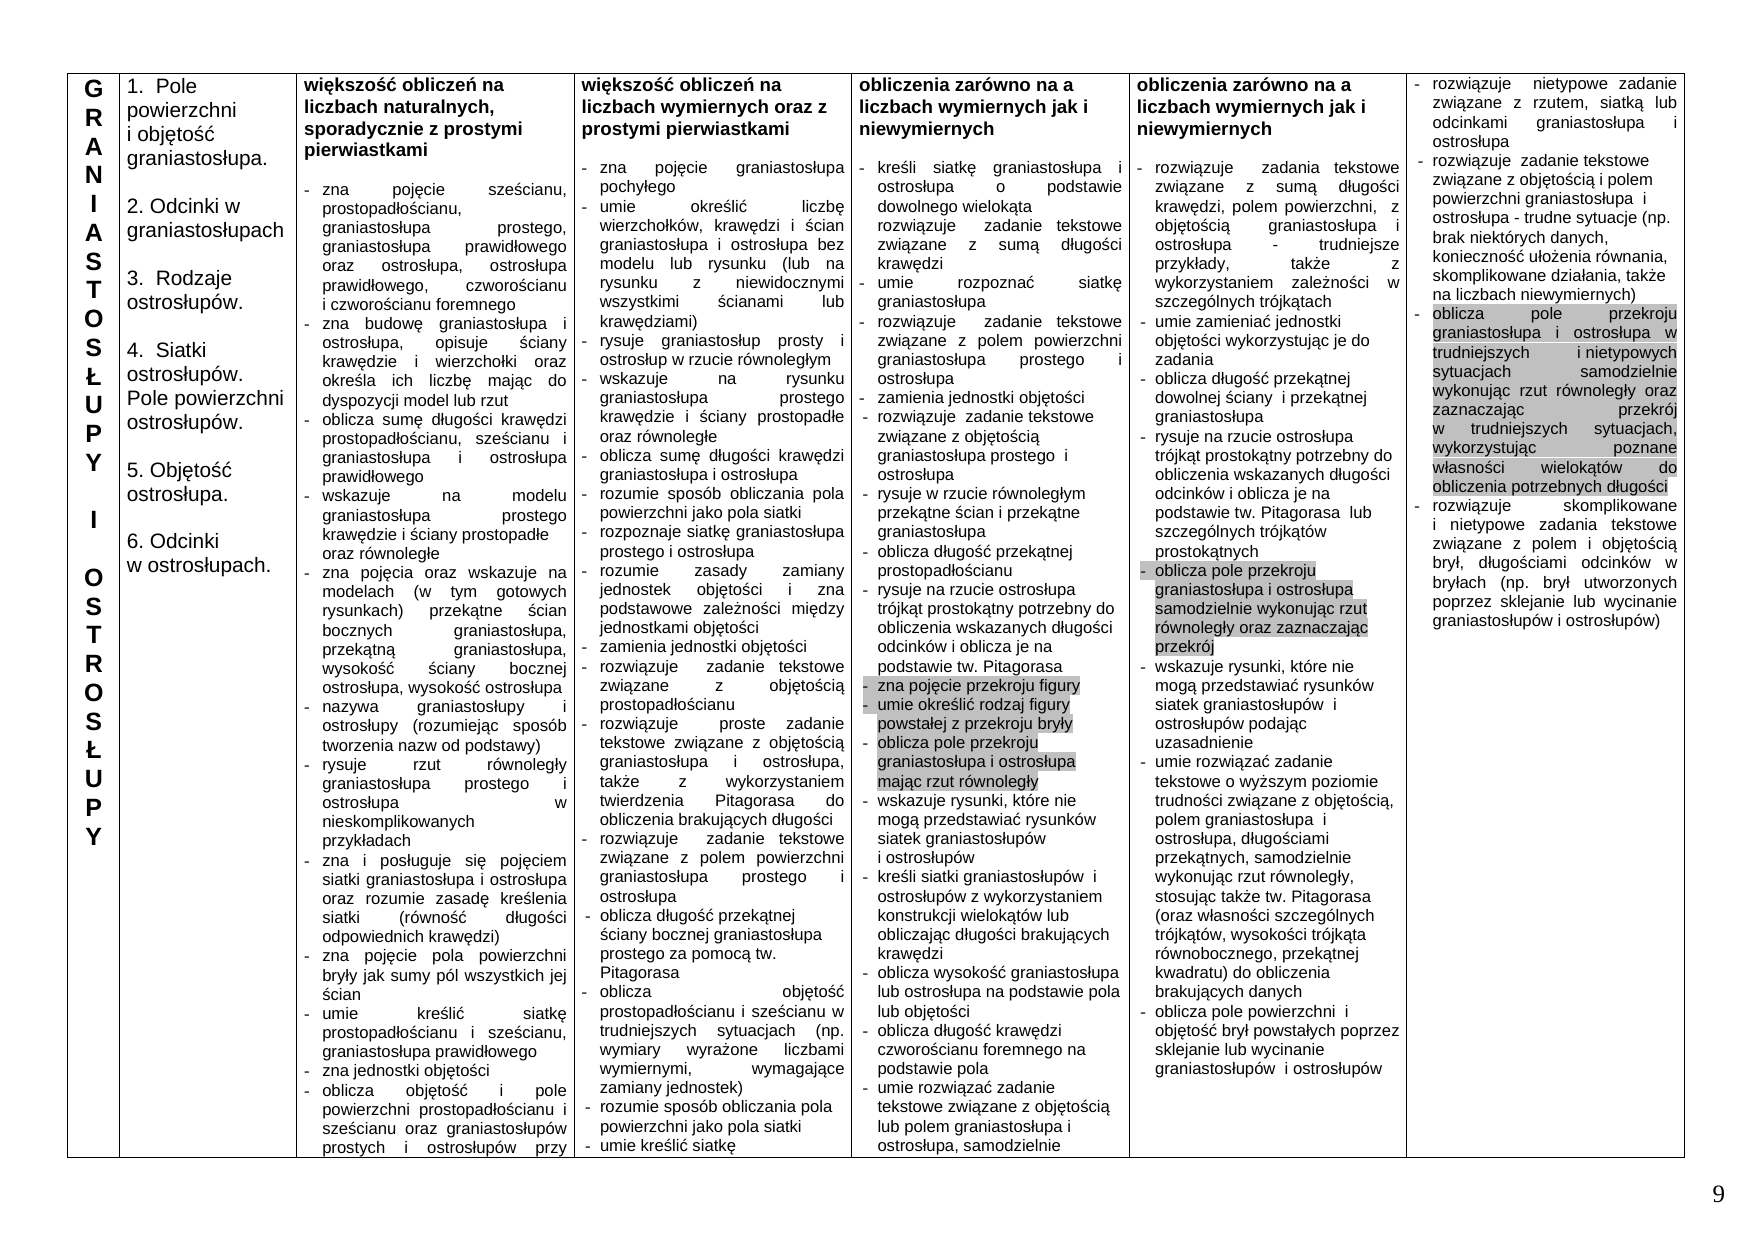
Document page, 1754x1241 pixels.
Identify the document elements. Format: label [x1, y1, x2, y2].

table_header [120, 74, 296, 1157]
table_header [575, 74, 851, 1157]
table_header [1130, 74, 1406, 1157]
table_header [297, 74, 574, 1157]
table_header [1407, 74, 1684, 1157]
table_header [852, 74, 1129, 1157]
table_header [68, 74, 119, 1157]
